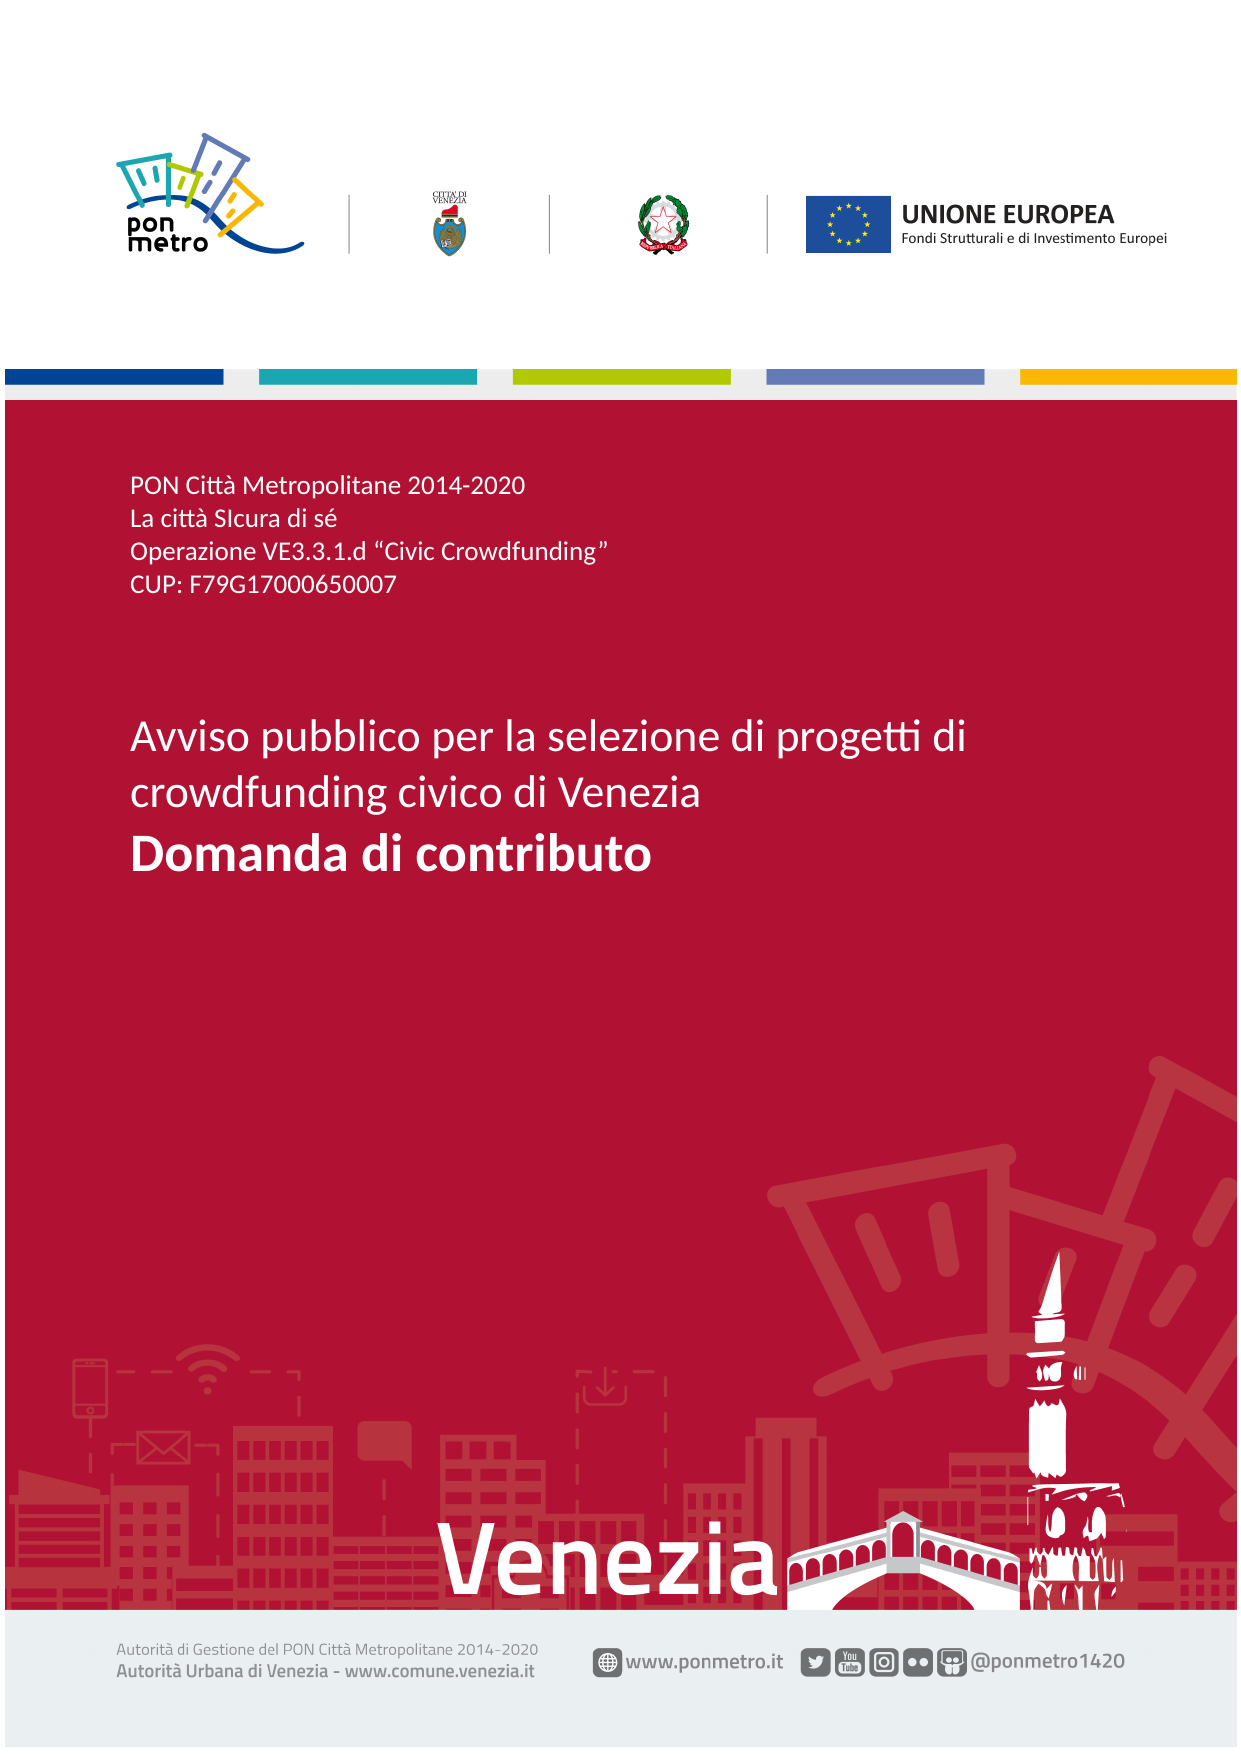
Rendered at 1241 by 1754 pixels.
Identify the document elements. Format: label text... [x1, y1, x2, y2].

text Operazione VE3.3.1.d “Civic Crowdfunding” [130, 534, 1122, 567]
text PON Città Metropolitane 2014-2020 [130, 468, 1122, 501]
text Avviso pubblico per la selezione di progetti di crowdfunding civico di Venezia [130, 707, 1122, 819]
text CUP: F79G17000650007 [130, 567, 1122, 600]
picture [5, 2, 1238, 1747]
text La città SIcura di sé [130, 501, 1122, 534]
text Domanda di contributo [130, 819, 1122, 885]
